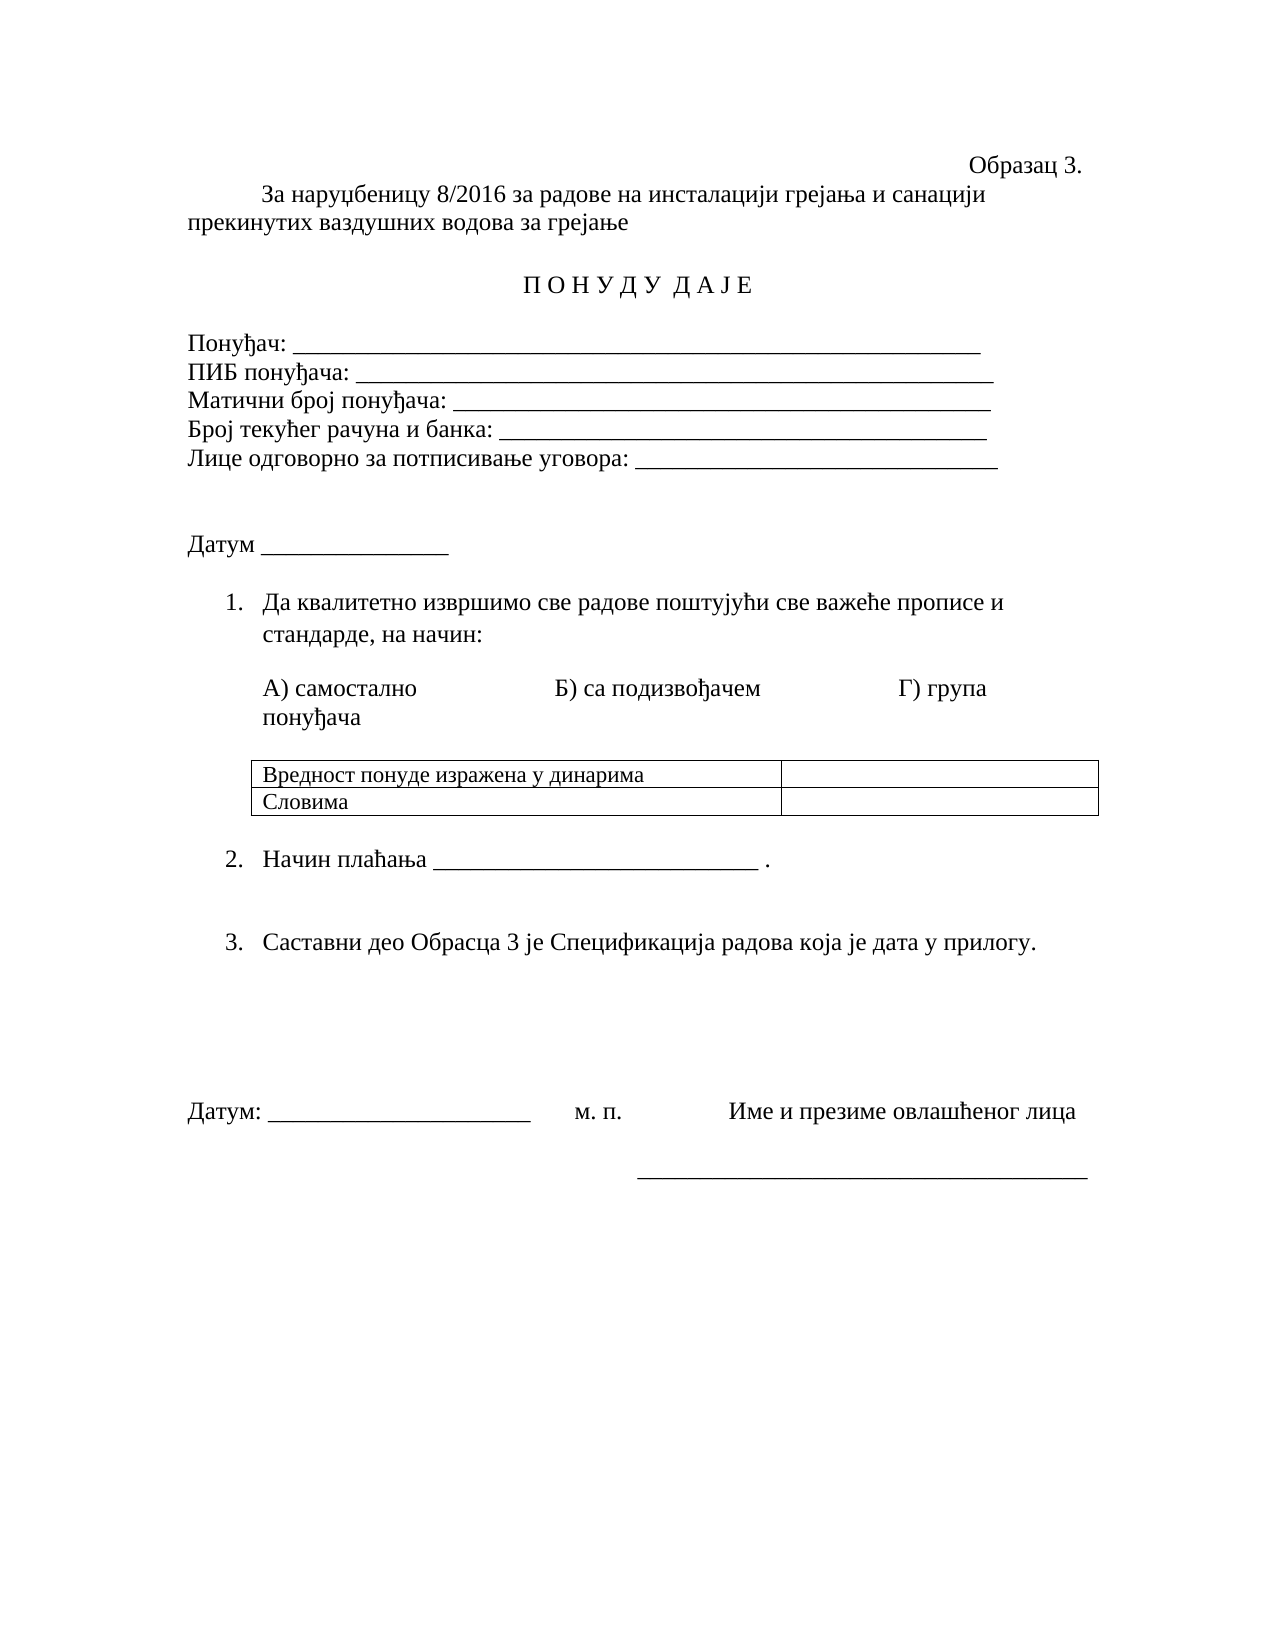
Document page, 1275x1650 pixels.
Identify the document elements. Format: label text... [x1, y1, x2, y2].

text Матични број понуђача: ___________________________________________ [187, 385, 1087, 414]
text Датум _______________ [187, 529, 1087, 558]
list Саставни део Обрасца 3 је Спецификација радова која је дата у прилогу. [225, 927, 1087, 956]
text ____________________________________ [187, 1153, 1087, 1182]
list Да квалитетно извршимо све радове поштујући све важеће прописе и стандарде, на начин: [225, 587, 1087, 648]
text Број текућег рачуна и банка: _______________________________________ [187, 414, 1087, 443]
text Лице одговорно за потписивање уговора: _____________________________ [187, 443, 1087, 472]
table_header Вредност понуде изражена у динарима [252, 761, 781, 787]
table_cell [782, 788, 1098, 814]
text П О Н У Д У Д А Ј Е [187, 270, 1087, 299]
text А) самостално Б) са подизвођачем Г) група понуђача [262, 673, 1087, 731]
text Понуђач: _______________________________________________________ [187, 328, 1087, 357]
list Начин плаћања __________________________ . [225, 844, 1087, 873]
text ПИБ понуђача: ___________________________________________________ [187, 357, 1087, 385]
table_header [782, 761, 1098, 787]
table_cell Словима [252, 788, 781, 814]
text Образац 3. [187, 150, 1087, 179]
text За наруџбеницу 8/2016 за радове на инсталацији грејања и санацији прекинутих ваздушних водова за грејање [187, 179, 1087, 236]
text Датум: _____________________ м. п. Име и презиме овлашћеног лица [187, 1096, 1087, 1124]
